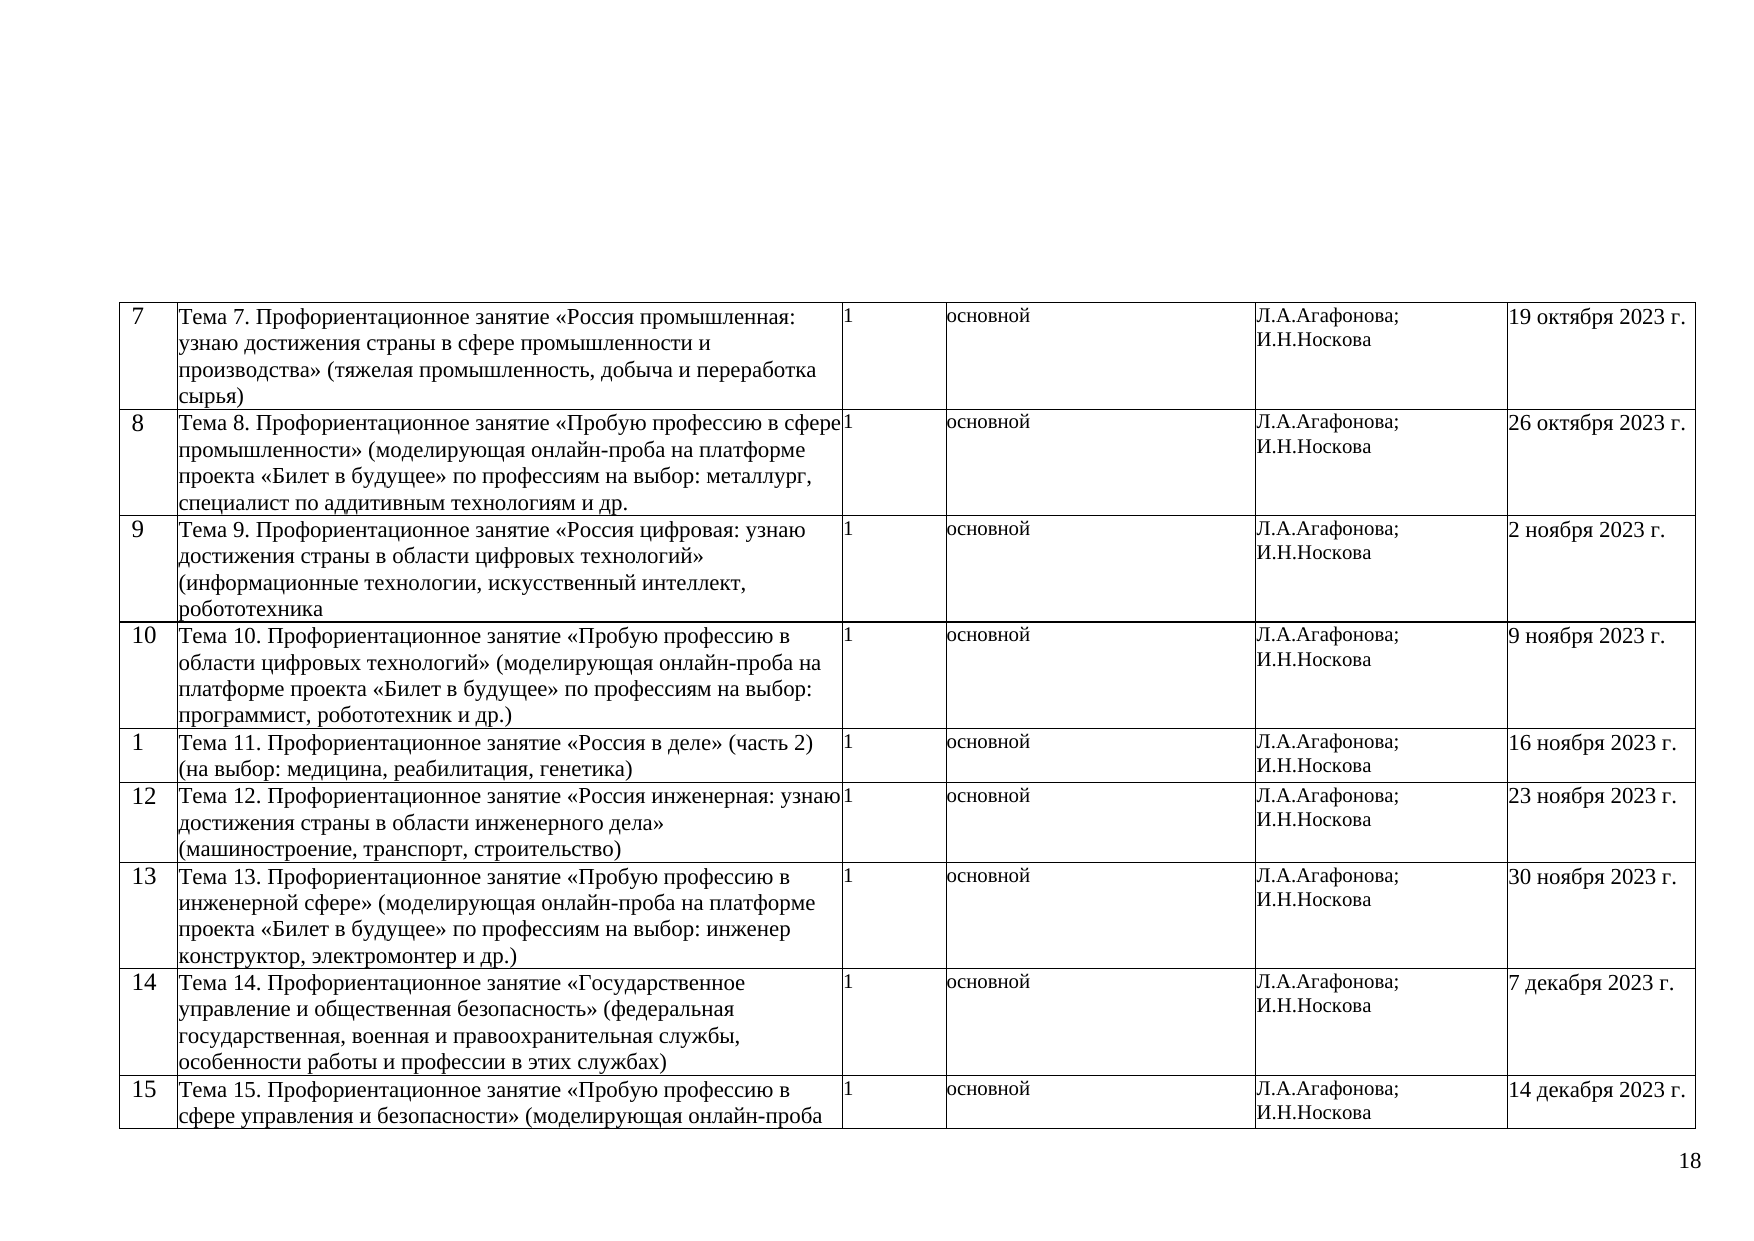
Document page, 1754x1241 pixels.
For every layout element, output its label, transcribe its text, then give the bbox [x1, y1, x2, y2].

table_cell Л.А.Агафонова; И.Н.Носкова [1256, 623, 1507, 728]
table_header 19 октября 2023 г. [1508, 303, 1695, 408]
table_cell 7 декабря 2023 г. [1508, 969, 1695, 1074]
table_cell основной [947, 516, 1255, 621]
table_cell Л.А.Агафонова; И.Н.Носкова [1256, 783, 1507, 862]
table_cell Тема 8. Профориентационное занятие «Пробую профессию в сфере промышленности» (моделирующая онлайн-проба на платформе проекта «Билет в будущее» по профессиям на выбор: металлург, специалист по аддитивным технологиям и др. [178, 410, 842, 515]
table_cell 30 ноября 2023 г. [1508, 863, 1695, 968]
table_cell 13 [120, 863, 177, 968]
table_cell Л.А.Агафонова; И.Н.Носкова [1256, 863, 1507, 968]
table_cell Л.А.Агафонова; И.Н.Носкова [1256, 516, 1507, 621]
table_cell Л.А.Агафонова; И.Н.Носкова [1256, 729, 1507, 782]
table_cell 1 [843, 969, 946, 1074]
table_cell 12 [120, 783, 177, 862]
table_cell 1 [843, 863, 946, 968]
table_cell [1256, 1076, 1507, 1128]
table_cell 14 декабря 2023 г. [1508, 1076, 1695, 1128]
table_cell 1 [843, 1076, 946, 1128]
table_header Тема 7. Профориентационное занятие «Россия промышленная: узнаю достижения страны в сфере промышленности и производства» (тяжелая промышленность, добыча и переработка сырья) [178, 303, 842, 408]
table_cell основной [947, 623, 1255, 728]
table_cell 14 [120, 969, 177, 1074]
table_cell 16 ноября 2023 г. [1508, 729, 1695, 782]
table_cell 1 [843, 729, 946, 782]
table_header Л.А.Агафонова; И.Н.Носкова [1256, 303, 1507, 408]
table_cell Тема 9. Профориентационное занятие «Россия цифровая: узнаю достижения страны в области цифровых технологий» (информационные технологии, искусственный интеллект, робототехника [178, 516, 842, 621]
table_cell 2 ноября 2023 г. [1508, 516, 1695, 621]
table_cell Л.А.Агафонова; И.Н.Носкова [1256, 410, 1507, 515]
table_cell Тема 13. Профориентационное занятие «Пробую профессию в инженерной сфере» (моделирующая онлайн-проба на платформе проекта «Билет в будущее» по профессиям на выбор: инженер конструктор, электромонтер и др.) [178, 863, 842, 968]
table_cell 9 ноября 2023 г. [1508, 623, 1695, 728]
table_cell основной [947, 783, 1255, 862]
table_cell 26 октября 2023 г. [1508, 410, 1695, 515]
table_cell 1 [843, 783, 946, 862]
table_header 7 [120, 303, 177, 408]
table_cell 9 [120, 516, 177, 621]
table_cell основной [947, 969, 1255, 1074]
table_cell Тема 14. Профориентационное занятие «Государственное управление и общественная безопасность» (федеральная государственная, военная и правоохранительная службы, особенности работы и профессии в этих службах) [178, 969, 842, 1074]
table_cell 1 [843, 516, 946, 621]
table_cell 1 [843, 623, 946, 728]
table_cell 1 [120, 729, 177, 782]
table_cell Тема 11. Профориентационное занятие «Россия в деле» (часть 2) (на выбор: медицина, реабилитация, генетика) [178, 729, 842, 782]
table_header основной [947, 303, 1255, 408]
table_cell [178, 1076, 842, 1128]
table_cell Тема 12. Профориентационное занятие «Россия инженерная: узнаю достижения страны в области инженерного дела» (машиностроение, транспорт, строительство) [178, 783, 842, 862]
table_cell 23 ноября 2023 г. [1508, 783, 1695, 862]
table_cell 10 [120, 623, 177, 728]
table_cell основной [947, 410, 1255, 515]
table_cell основной [947, 863, 1255, 968]
table_cell Л.А.Агафонова; И.Н.Носкова [1256, 969, 1507, 1074]
table_header 1 [843, 303, 946, 408]
table_cell основной [947, 729, 1255, 782]
table_cell 15 [120, 1076, 177, 1128]
table_cell основной [947, 1076, 1255, 1128]
table_cell 8 [120, 410, 177, 515]
table_cell 1 [843, 410, 946, 515]
table_cell Тема 10. Профориентационное занятие «Пробую профессию в области цифровых технологий» (моделирующая онлайн-проба на платформе проекта «Билет в будущее» по профессиям на выбор: программист, робототехник и др.) [178, 623, 842, 728]
